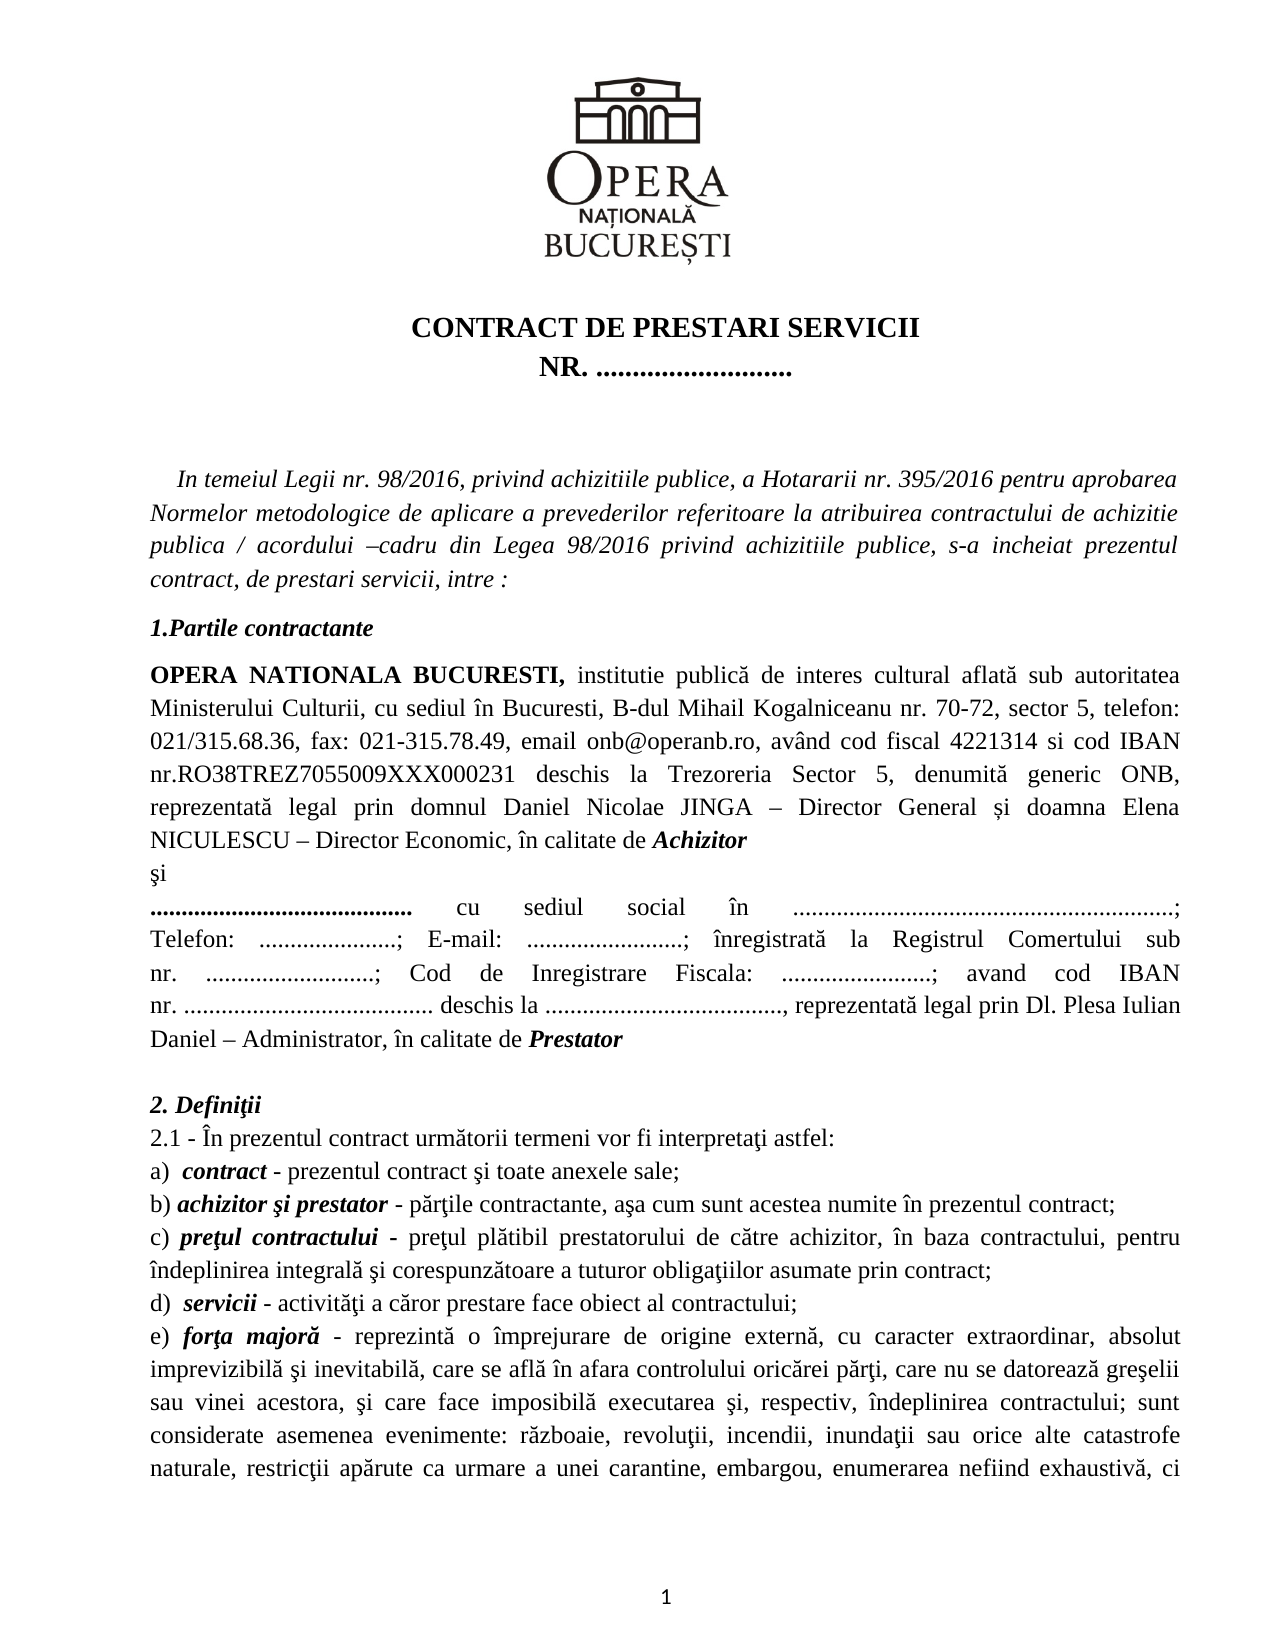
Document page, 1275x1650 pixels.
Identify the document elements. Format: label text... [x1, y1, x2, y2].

text OPERA NATIONALA BUCURESTI, institutie publică de interes cultural aflată sub autoritatea Ministerului Culturii, cu sediul în Bucuresti, B-dul Mihail Kogalniceanu nr. 70-72, sector 5, telefon: 021/315.68.36, fax: 021-315.78.49, email onb@operanb.ro, având cod fiscal 4221314 si cod IBAN nr.RO38TREZ7055009XXX000231 deschis la Trezoreria Sector 5, denumită generic ONB, reprezentată legal prin domnul Daniel Nicolae JINGA – Director General și doamna Elena NICULESCU – Director Economic, în calitate de Achizitor [150, 660, 1181, 854]
text a) contract - prezentul contract şi toate anexele sale; [150, 1156, 1181, 1184]
text .......................................... cu sediul social în .............................................................; Telefon: ......................; E-mail: .........................; înregistrată la Registrul Comertului sub nr. ...........................; Cod de Inregistrare Fiscala: ........................; avand cod IBAN nr. ........................................ deschis la ......................................, reprezentată legal prin Dl. Plesa Iulian Daniel – Administrator, în calitate de Prestator [150, 892, 1181, 1052]
text NR. ........................... [150, 349, 1181, 382]
text şi [150, 858, 1181, 887]
text 1.Partile contractante [150, 613, 1181, 642]
text CONTRACT DE PRESTARI SERVICII [150, 310, 1181, 344]
text 2.1 - În prezentul contract următorii termeni vor fi interpretaţi astfel: [150, 1123, 1181, 1151]
text 2. Definiţii [150, 1090, 1181, 1118]
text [150, 1321, 1181, 1482]
text In temeiul Legii nr. 98/2016, privind achizitiile publice, a Hotararii nr. 395/2016 pentru aprobarea Normelor metodologice de aplicare a prevederilor referitoare la atribuirea contractului de achizitie publica / acordului –cadru din Legea 98/2016 privind achizitiile publice, s-a incheiat prezentul contract, de prestari servicii, intre : [150, 464, 1181, 592]
text d) servicii - activităţi a căror prestare face obiect al contractului; [150, 1288, 1181, 1317]
text c) preţul contractului - preţul plătibil prestatorului de către achizitor, în baza contractului, pentru îndeplinirea integrală şi corespunzătoare a tuturor obligaţiilor asumate prin contract; [150, 1222, 1181, 1283]
picture [544, 77, 731, 265]
text b) achizitor şi prestator - părţile contractante, aşa cum sunt acestea numite în prezentul contract; [150, 1189, 1181, 1217]
